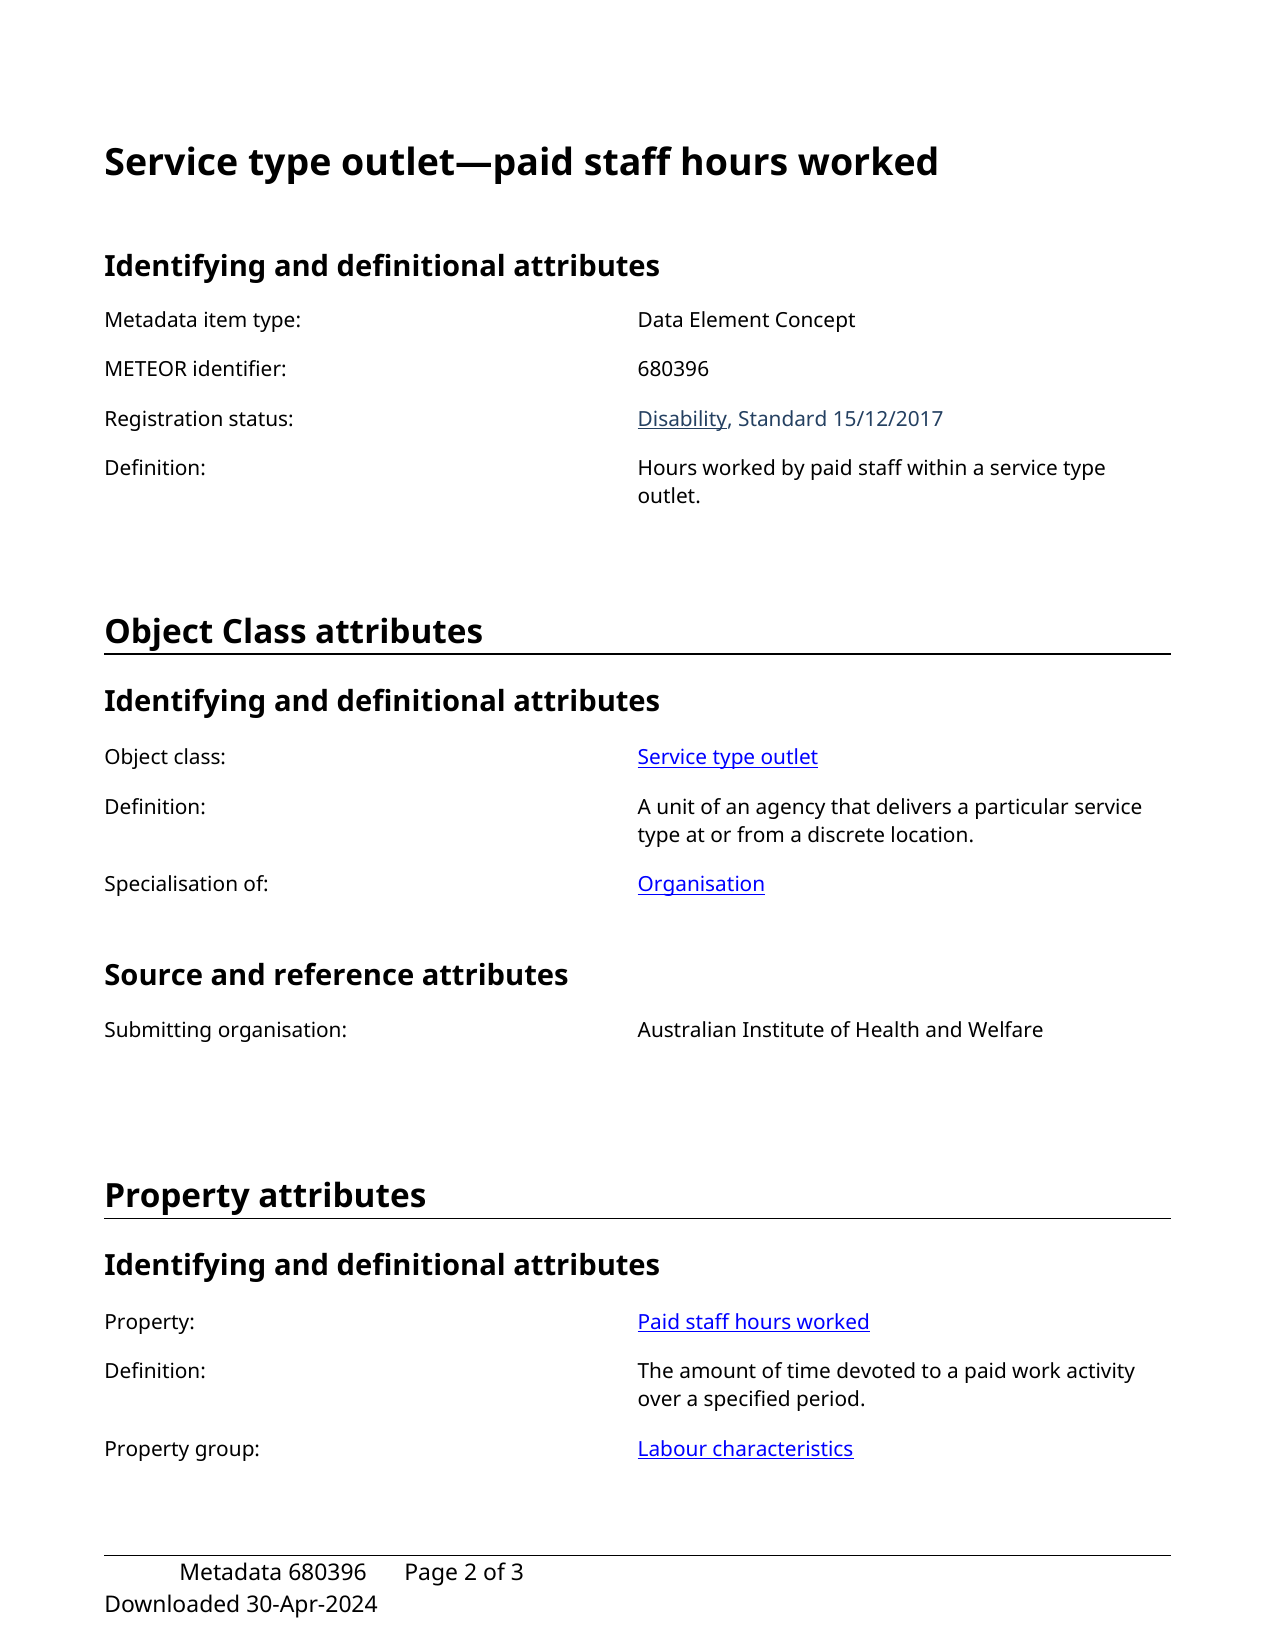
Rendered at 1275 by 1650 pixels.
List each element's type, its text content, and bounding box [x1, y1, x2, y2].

table_header Paid staff hours worked [626, 1296, 1159, 1346]
table_header Service type outlet [626, 732, 1159, 781]
table_cell Labour characteristics [626, 1424, 1159, 1473]
table_cell Definition: [93, 1346, 626, 1423]
table_cell Specialisation of: [93, 859, 626, 908]
table_cell Registration status: [93, 394, 626, 443]
table_cell Disability, Standard 15/12/2017 [626, 394, 1159, 443]
table_header Identifying and definitional attributes [93, 199, 1159, 295]
table_cell A unit of an agency that delivers a particular service type at or from a discrete location. [626, 781, 1159, 859]
table_cell Property group: [93, 1424, 626, 1473]
table_cell 680396 [626, 344, 1159, 393]
table_cell Australian Institute of Health and Welfare [626, 1004, 1159, 1085]
subtitle Identifying and definitional attributes [104, 680, 1171, 719]
table_cell Data Element Concept [626, 295, 1159, 344]
table_header Property: [93, 1296, 626, 1346]
subtitle Property attributes [104, 1172, 1171, 1218]
table_cell Source and reference attributes [93, 908, 1159, 1004]
table_cell Definition: [93, 443, 626, 520]
table_header Object class: [93, 732, 626, 781]
table_cell Metadata item type: [93, 295, 626, 344]
table_cell METEOR identifier: [93, 344, 626, 393]
table_cell Definition: [93, 781, 626, 859]
table_cell The amount of time devoted to a paid work activity over a specified period. [626, 1346, 1159, 1423]
table_cell Hours worked by paid staff within a service type outlet. [626, 443, 1159, 520]
subtitle Identifying and definitional attributes [104, 1244, 1171, 1284]
table_cell Organisation [626, 859, 1159, 908]
subtitle Object Class attributes [104, 608, 1171, 653]
subtitle Service type outlet—paid staff hours worked [104, 135, 1171, 186]
table_cell Submitting organisation: [93, 1004, 626, 1085]
